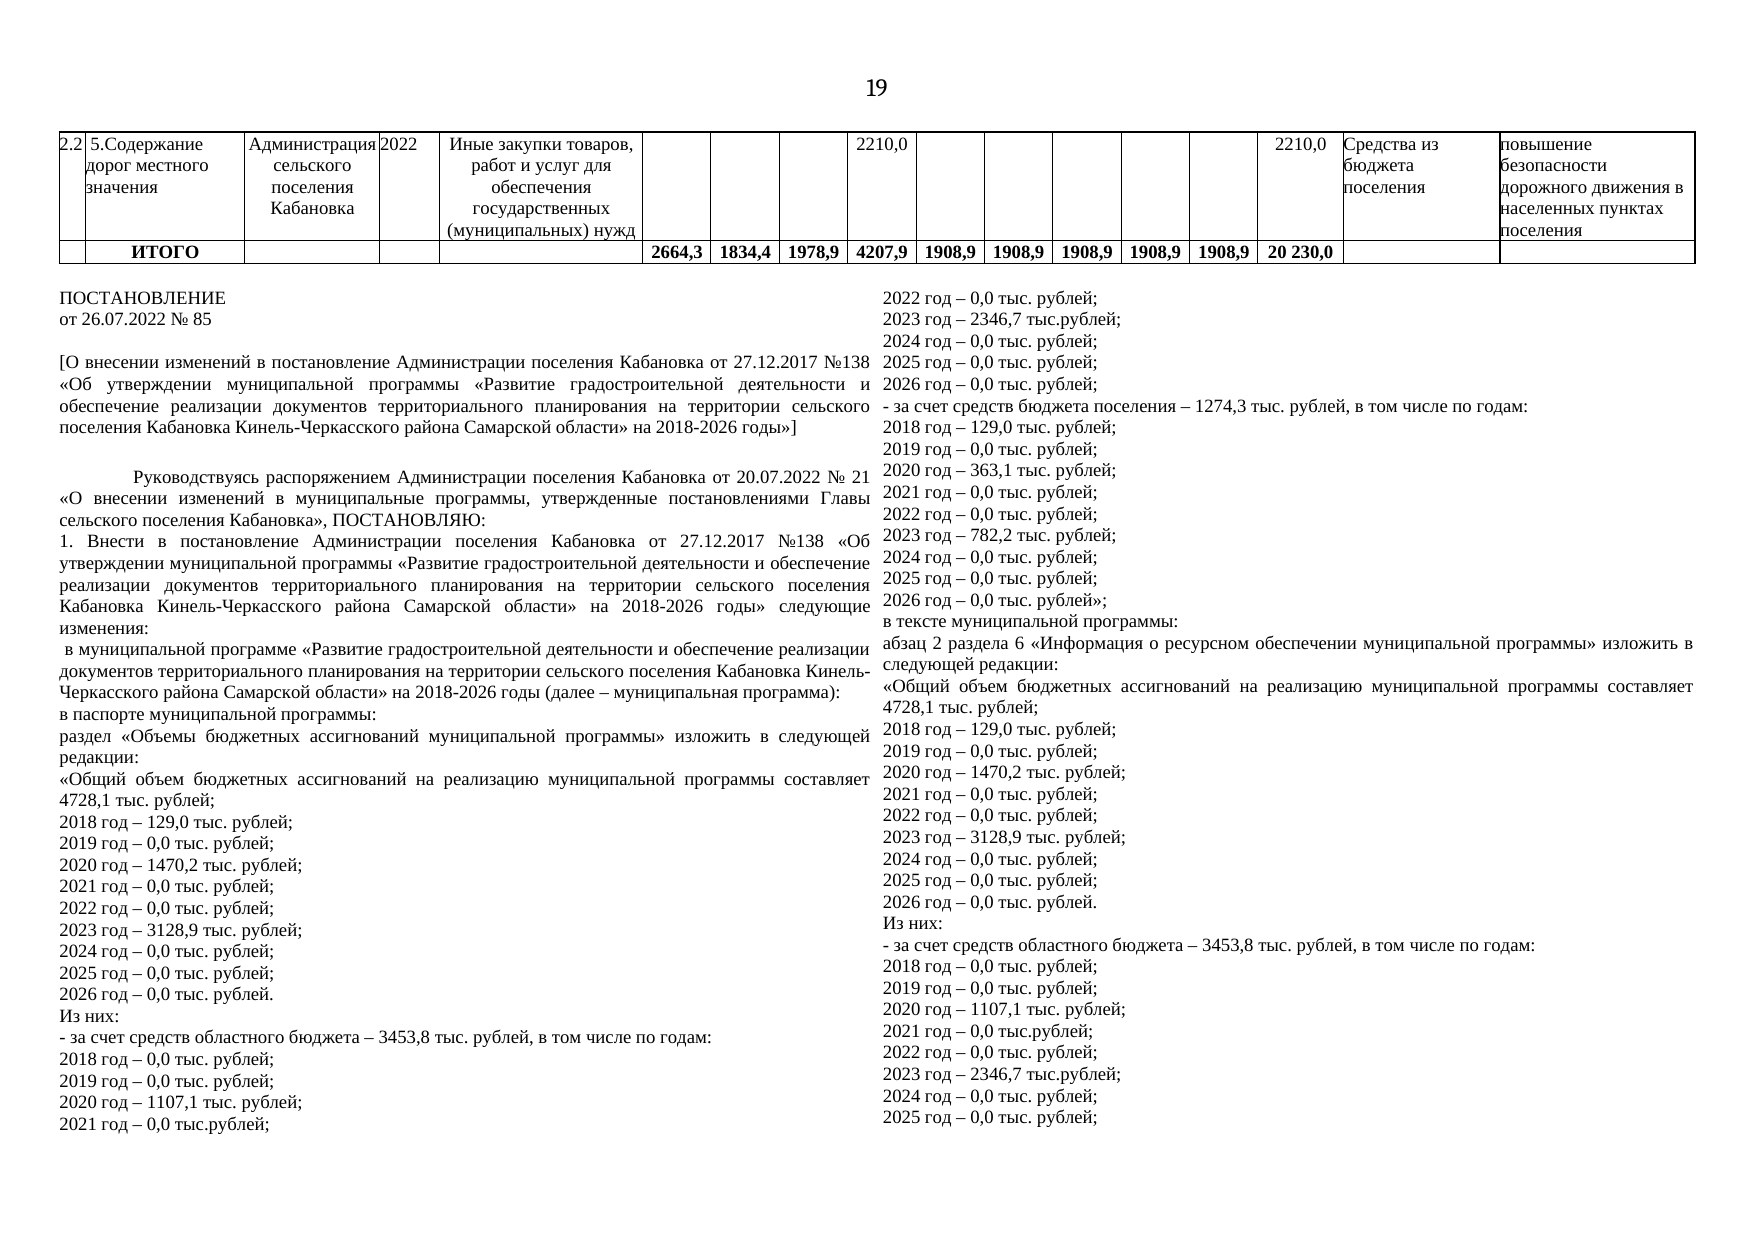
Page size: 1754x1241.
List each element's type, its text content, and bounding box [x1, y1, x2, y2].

text 2024 год – 0,0 тыс. рублей; [883, 1084, 1695, 1106]
text 2020 год – 1107,1 тыс. рублей; [59, 1091, 871, 1113]
text от 26.07.2022 № 85 [59, 308, 871, 330]
text 2019 год – 0,0 тыс. рублей; [59, 1069, 871, 1091]
text ПОСТАНОВЛЕНИЕ [59, 287, 871, 308]
text «Общий объем бюджетных ассигнований на реализацию муниципальной программы составляет 4728,1 тыс. рублей; [59, 768, 871, 811]
text раздел «Объемы бюджетных ассигнований муниципальной программы» изложить в следующей редакции: [59, 724, 871, 768]
table_cell 2210,0 [1258, 133, 1343, 240]
text 2024 год – 0,0 тыс. рублей; [883, 546, 1695, 567]
table_cell 1978,9 [780, 241, 847, 263]
text - за счет средств областного бюджета – 3453,8 тыс. рублей, в том числе по годам: [883, 934, 1695, 955]
text 2020 год – 363,1 тыс. рублей; [883, 459, 1695, 481]
text 2023 год – 2346,7 тыс.рублей; [883, 1063, 1695, 1084]
table_cell ИТОГО [86, 241, 244, 263]
text 2025 год – 0,0 тыс. рублей; [59, 962, 871, 983]
text 2018 год – 0,0 тыс. рублей; [883, 955, 1695, 977]
text [О внесении изменений в постановление Администрации поселения Кабановка от 27.12.2017 №138 «Об утверждении муниципальной программы «Развитие градостроительной деятельности и обеспечение реализации документов территориального планирования на территории сельского поселения Кабановка Кинель-Черкасского района Самарской области» на 2018-2026 годы»] [59, 351, 871, 438]
table_cell 2.2 [60, 133, 85, 240]
table_cell [917, 133, 984, 240]
text - за счет средств бюджета поселения – 1274,3 тыс. рублей, в том числе по годам: [883, 394, 1695, 416]
text 2021 год – 0,0 тыс.рублей; [883, 1020, 1695, 1041]
table_cell 2664,3 [643, 241, 710, 263]
text 2022 год – 0,0 тыс. рублей; [883, 287, 1695, 308]
text 2021 год – 0,0 тыс. рублей; [883, 481, 1695, 502]
table_cell 2022 [380, 133, 439, 240]
text 2026 год – 0,0 тыс. рублей. [883, 891, 1695, 912]
text 2023 год – 3128,9 тыс. рублей; [883, 826, 1695, 847]
text абзац 2 раздела 6 «Информация о ресурсном обеспечении муниципальной программы» изложить в следующей редакции: [883, 632, 1695, 675]
text - за счет средств областного бюджета – 3453,8 тыс. рублей, в том числе по годам: [59, 1026, 871, 1048]
table_cell [1122, 133, 1189, 240]
text 2019 год – 0,0 тыс. рублей; [59, 832, 871, 854]
text 2022 год – 0,0 тыс. рублей; [883, 502, 1695, 524]
table_cell [1344, 241, 1499, 263]
text 2022 год – 0,0 тыс. рублей; [883, 804, 1695, 826]
text 2020 год – 1470,2 тыс. рублей; [59, 854, 871, 875]
table_cell 2210,0 [848, 133, 916, 240]
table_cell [1501, 133, 1694, 240]
text Из них: [883, 912, 1695, 934]
text 2019 год – 0,0 тыс. рублей; [883, 977, 1695, 998]
table_cell [985, 133, 1052, 240]
table_cell [1053, 133, 1121, 240]
text 2024 год – 0,0 тыс. рублей; [883, 330, 1695, 351]
text 2021 год – 0,0 тыс. рублей; [883, 783, 1695, 804]
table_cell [1344, 133, 1499, 240]
text 2019 год – 0,0 тыс. рублей; [883, 739, 1695, 761]
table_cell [245, 133, 379, 240]
table_cell [711, 133, 779, 240]
text 2025 год – 0,0 тыс. рублей; [883, 869, 1695, 891]
table_cell [440, 241, 642, 263]
table_cell 20 230,0 [1258, 241, 1343, 263]
text в муниципальной программе «Развитие градостроительной деятельности и обеспечение реализации документов территориального планирования на территории сельского поселения Кабановка Кинель-Черкасского района Самарской области» на 2018-2026 годы (далее – муниципальная программа): [59, 638, 871, 703]
text 2026 год – 0,0 тыс. рублей. [59, 983, 871, 1005]
text «Общий объем бюджетных ассигнований на реализацию муниципальной программы составляет 4728,1 тыс. рублей; [883, 675, 1695, 718]
text 2023 год – 2346,7 тыс.рублей; [883, 308, 1695, 330]
table_cell [780, 133, 847, 240]
text 2026 год – 0,0 тыс. рублей»; [883, 589, 1695, 610]
text 1. Внести в постановление Администрации поселения Кабановка от 27.12.2017 №138 «Об утверждении муниципальной программы «Развитие градостроительной деятельности и обеспечение реализации документов территориального планирования на территории сельского поселения Кабановка Кинель-Черкасского района Самарской области» на 2018-2026 годы» следующие изменения: [59, 530, 871, 638]
text 2026 год – 0,0 тыс. рублей; [883, 373, 1695, 394]
text в тексте муниципальной программы: [883, 610, 1695, 632]
table_cell [245, 241, 379, 263]
table_cell 1908,9 [917, 241, 984, 263]
table_cell [643, 133, 710, 240]
text 2025 год – 0,0 тыс. рублей; [883, 1106, 1695, 1128]
text Из них: [59, 1005, 871, 1026]
text 2024 год – 0,0 тыс. рублей; [59, 940, 871, 962]
text 2021 год – 0,0 тыс.рублей; [59, 1113, 871, 1134]
table_cell 5.Содержание дорог местного значения [86, 133, 244, 240]
text 2022 год – 0,0 тыс. рублей; [59, 897, 871, 918]
text 2018 год – 129,0 тыс. рублей; [883, 718, 1695, 739]
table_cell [440, 133, 642, 240]
text Руководствуясь распоряжением Администрации поселения Кабановка от 20.07.2022 № 21 «О внесении изменений в муниципальные программы, утвержденные постановлениями Главы сельского поселения Кабановка», ПОСТАНОВЛЯЮ: [59, 466, 871, 530]
table_cell [60, 241, 85, 263]
text 2019 год – 0,0 тыс. рублей; [883, 438, 1695, 459]
text 2020 год – 1470,2 тыс. рублей; [883, 761, 1695, 783]
text 2018 год – 129,0 тыс. рублей; [59, 811, 871, 832]
text 2025 год – 0,0 тыс. рублей; [883, 351, 1695, 373]
text в паспорте муниципальной программы: [59, 703, 871, 724]
text 2023 год – 3128,9 тыс. рублей; [59, 918, 871, 940]
table_cell 1834,4 [711, 241, 779, 263]
text 2024 год – 0,0 тыс. рублей; [883, 847, 1695, 869]
table_cell 1908,9 [985, 241, 1052, 263]
text 2025 год – 0,0 тыс. рублей; [883, 567, 1695, 589]
table_cell [1190, 133, 1257, 240]
table_cell [1501, 241, 1694, 263]
table_cell 4207,9 [848, 241, 916, 263]
text 2023 год – 782,2 тыс. рублей; [883, 524, 1695, 546]
text 2018 год – 129,0 тыс. рублей; [883, 416, 1695, 438]
text 2020 год – 1107,1 тыс. рублей; [883, 998, 1695, 1020]
text 2021 год – 0,0 тыс. рублей; [59, 875, 871, 897]
text 2018 год – 0,0 тыс. рублей; [59, 1048, 871, 1069]
table_cell 1908,9 [1190, 241, 1257, 263]
text 2022 год – 0,0 тыс. рублей; [883, 1041, 1695, 1063]
table_cell 1908,9 [1122, 241, 1189, 263]
table_cell [380, 241, 439, 263]
table_cell 1908,9 [1053, 241, 1121, 263]
